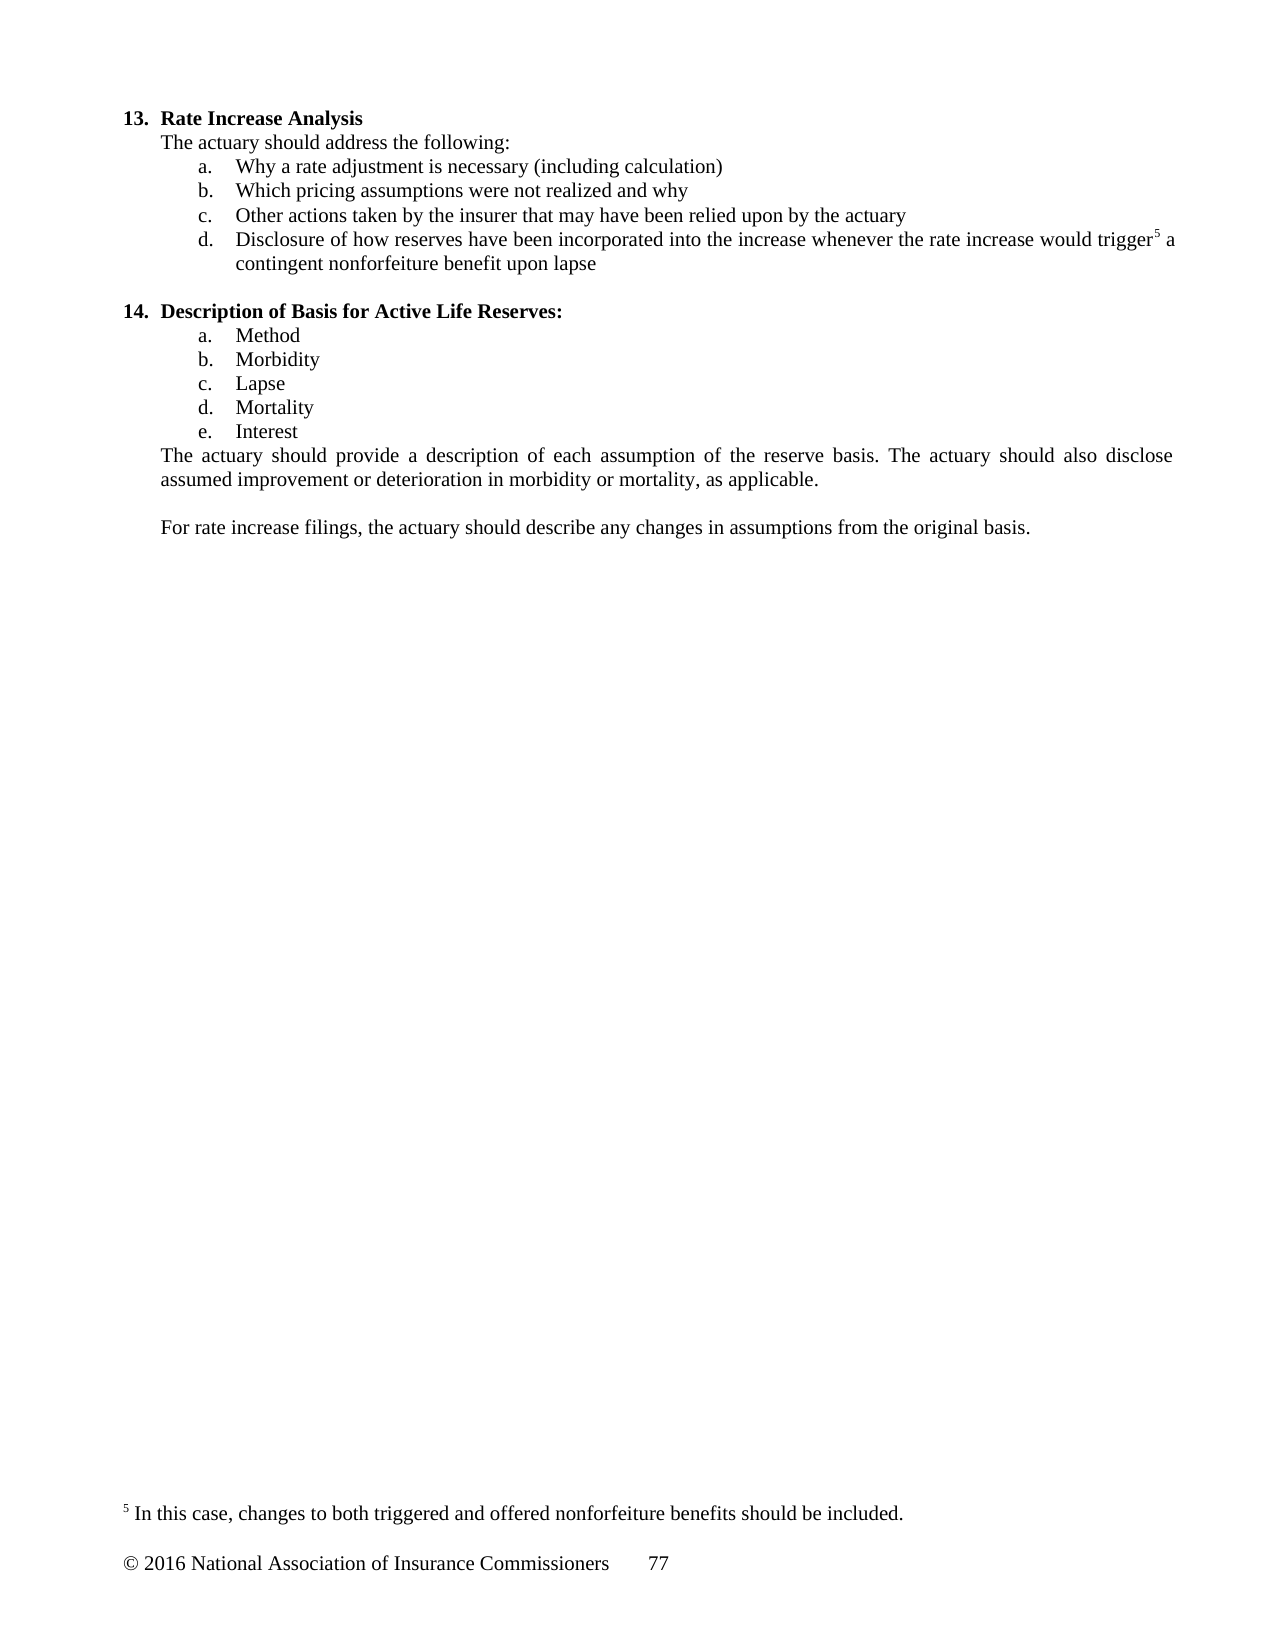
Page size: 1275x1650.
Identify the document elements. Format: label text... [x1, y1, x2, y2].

list Other actions taken by the insurer that may have been relied upon by the actuary [198, 202, 1175, 227]
list The actuary should address the following: [160, 130, 1175, 154]
list Disclosure of how reserves have been incorporated into the increase whenever the rate increase would trigger a contingent nonforfeiture benefit upon lapse [198, 227, 1175, 275]
list Why a rate adjustment is necessary (including calculation) [198, 154, 1175, 178]
list Which pricing assumptions were not realized and why [198, 178, 1175, 202]
list Interest [198, 419, 1175, 443]
list The actuary should provide a description of each assumption of the reserve basis. The actuary should also disclose assumed improvement or deterioration in morbidity or mortality, as applicable. [160, 443, 1175, 491]
list For rate increase filings, the actuary should describe any changes in assumptions from the original basis. [160, 515, 1175, 539]
list Morbidity [198, 347, 1175, 371]
list Rate Increase Analysis [123, 106, 1175, 130]
list Description of Basis for Active Life Reserves: [123, 299, 1175, 323]
list Lapse [198, 371, 1175, 395]
list Method [198, 323, 1175, 347]
list Mortality [198, 395, 1175, 419]
